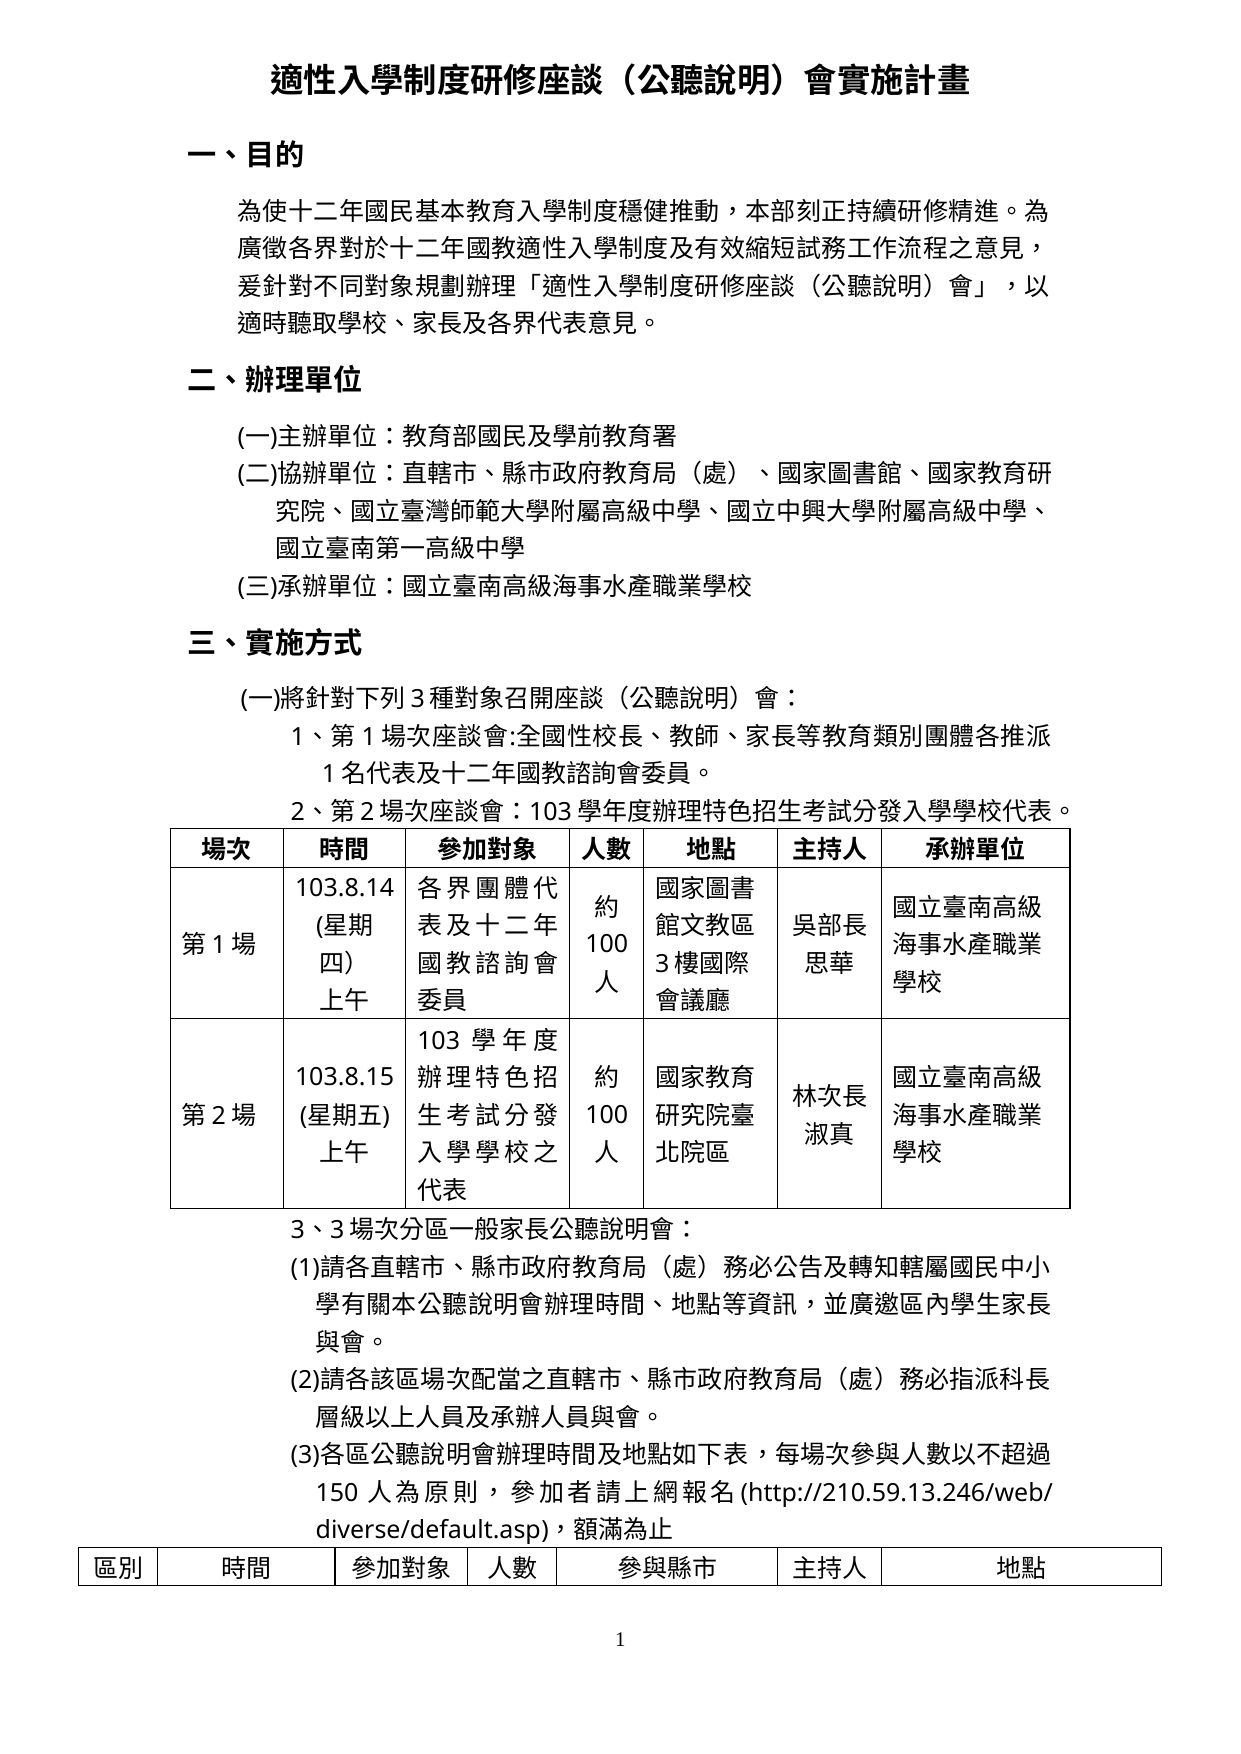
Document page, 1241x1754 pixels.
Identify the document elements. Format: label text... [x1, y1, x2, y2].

table_header 地點 [882, 1548, 1161, 1585]
text (三)承辦單位：國立臺南高級海事水產職業學校 [187, 566, 1053, 603]
table_cell 吳部長 思華 [778, 868, 881, 1018]
table_header 區別 [79, 1548, 157, 1585]
text (一)主辦單位：教育部國民及學前教育署 [187, 416, 1053, 453]
table_header 人數 [468, 1548, 556, 1585]
table_header 時間 [158, 1548, 334, 1585]
text 二、辦理單位 [187, 341, 1053, 416]
text (3)各區公聽說明會辦理時間及地點如下表，每場次參與人數以不超過150人為原則，參加者請上網報名(http://210.59.13.246/web/diverse/default.asp)，額滿為止 [290, 1434, 1053, 1547]
table_cell 103.8.14 (星期四） 上午 [284, 868, 405, 1018]
table_cell 第2場 [171, 1019, 283, 1208]
text 適性入學制度研修座談（公聽說明）會實施計畫 [187, 41, 1053, 116]
table_header 場次 [171, 829, 283, 867]
table_header 參加對象 [406, 829, 569, 867]
table_cell 第1場 [171, 868, 283, 1018]
text (二)協辦單位：直轄市、縣市政府教育局（處）、國家圖書館、國家教育研究院、國立臺灣師範大學附屬高級中學、國立中興大學附屬高級中學、國立臺南第一高級中學 [237, 453, 1053, 566]
table_cell 國家教育研究院臺北院區 [644, 1019, 777, 1208]
table_cell 約100人 [570, 868, 643, 1018]
table_header 參加對象 [336, 1548, 467, 1585]
text 3、3場次分區一般家長公聽說明會： [290, 1209, 1053, 1247]
table_cell 國立臺南高級海事水產職業學校 [882, 868, 1069, 1018]
text 1、第1場次座談會:全國性校長、教師、家長等教育類別團體各推派1名代表及十二年國教諮詢會委員。 [290, 716, 1053, 791]
table_cell 各界團體代表及十二年國教諮詢會委員 [406, 868, 569, 1018]
table_header 主持人 [778, 1548, 881, 1585]
table_cell 國立臺南高級海事水產職業學校 [882, 1019, 1069, 1208]
text (2)請各該區場次配當之直轄市、縣市政府教育局（處）務必指派科長層級以上人員及承辦人員與會。 [290, 1359, 1053, 1434]
table_header 人數 [570, 829, 643, 867]
table_header 參與縣市 [557, 1548, 777, 1585]
table_header 時間 [284, 829, 405, 867]
text 三、實施方式 [187, 603, 1053, 678]
table_cell 約100人 [570, 1019, 643, 1208]
text (1)請各直轄市、縣市政府教育局（處）務必公告及轉知轄屬國民中小學有關本公聽說明會辦理時間、地點等資訊，並廣邀區內學生家長與會。 [290, 1247, 1053, 1359]
table_header 地點 [644, 829, 777, 867]
list (一)將針對下列3種對象召開座談（公聽說明）會： [240, 678, 1053, 716]
table_cell 103學年度辦理特色招生考試分發入學學校之代表 [406, 1019, 569, 1208]
table_cell 國家圖書館文教區3樓國際會議廳 [644, 868, 777, 1018]
table_header 承辦單位 [882, 829, 1069, 867]
table_cell 103.8.15 (星期五) 上午 [284, 1019, 405, 1208]
text 2、第2場次座談會：103學年度辦理特色招生考試分發入學學校代表。 [290, 791, 1053, 828]
text 為使十二年國民基本教育入學制度穩健推動，本部刻正持續研修精進。為廣徵各界對於十二年國教適性入學制度及有效縮短試務工作流程之意見，爰針對不同對象規劃辦理「適性入學制度研修座談（公聽說明）會」，以適時聽取學校、家長及各界代表意見。 [237, 191, 1053, 341]
table_header 主持人 [778, 829, 881, 867]
text 一、目的 [187, 116, 1053, 191]
table_cell 林次長 淑真 [778, 1019, 881, 1208]
